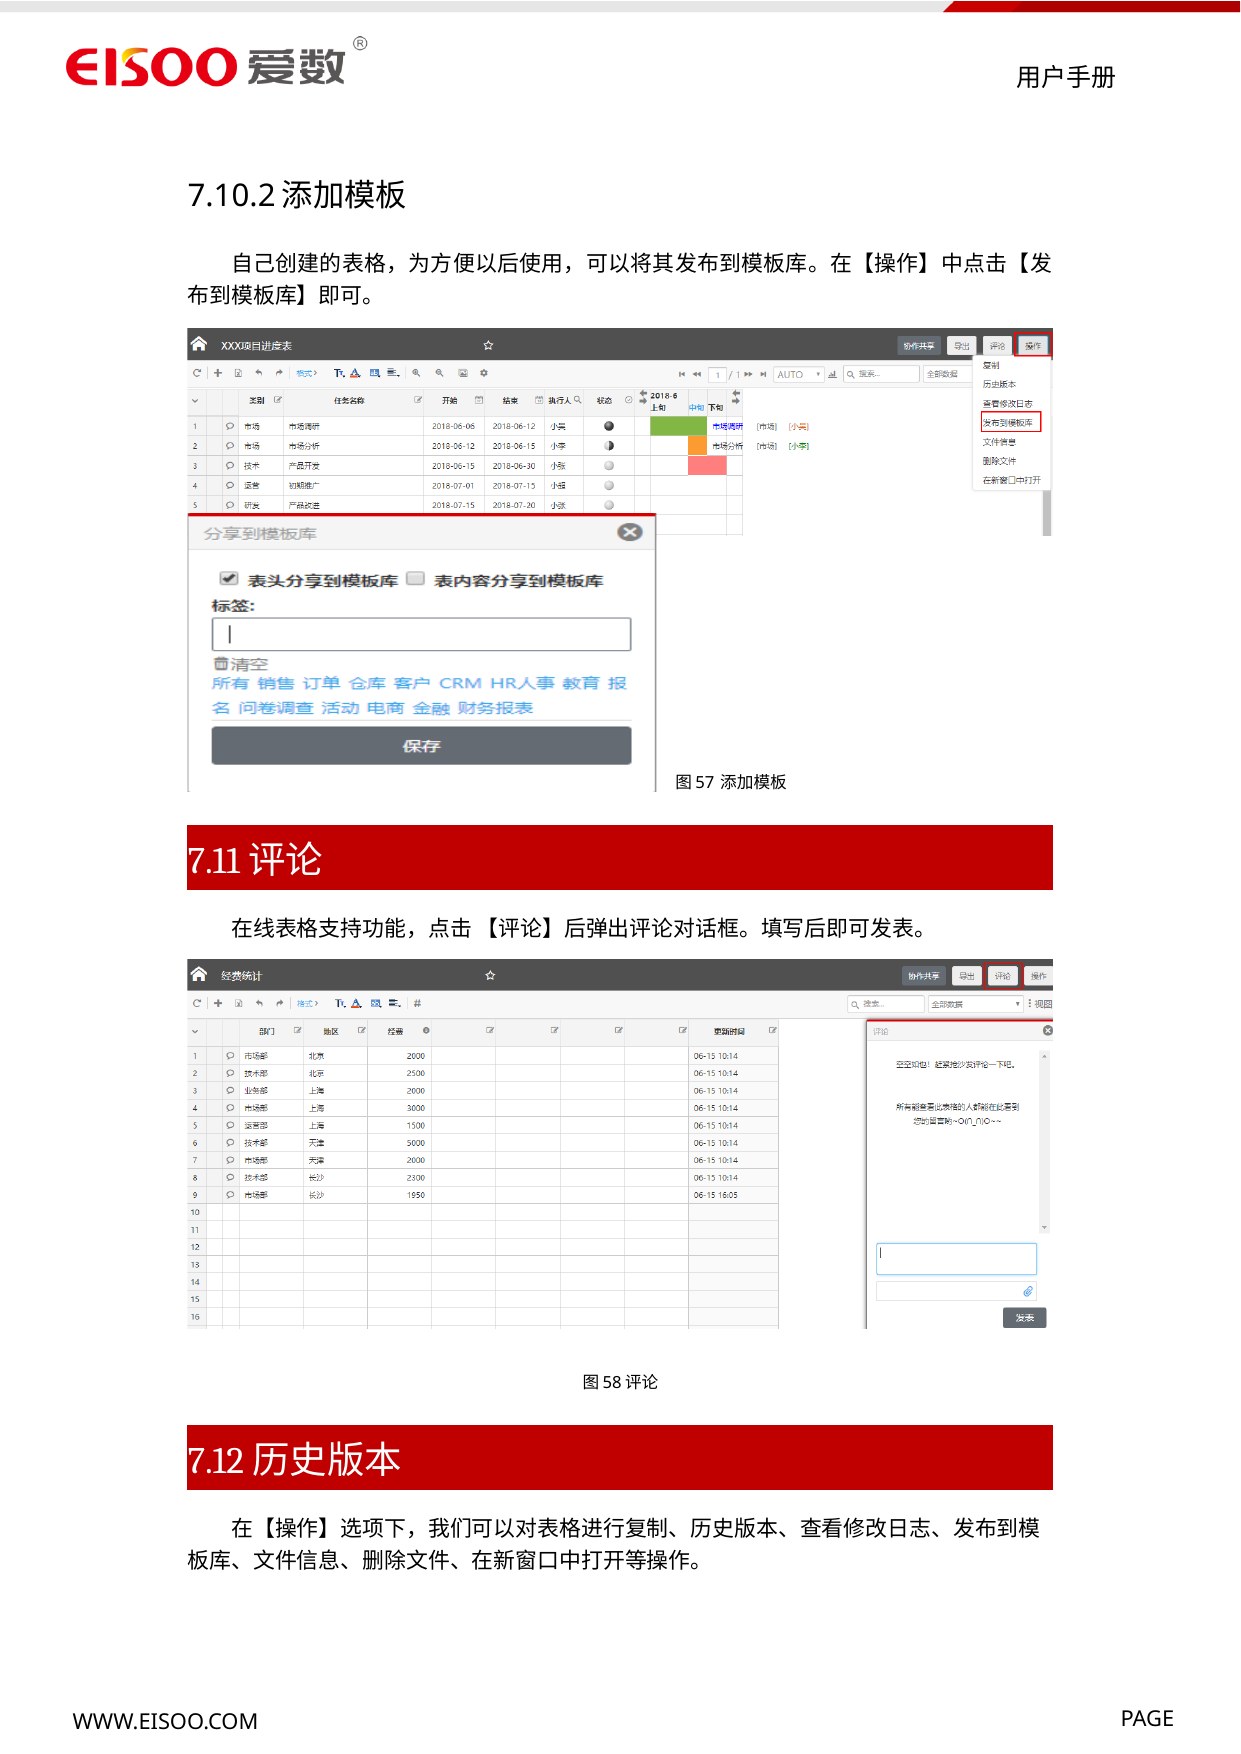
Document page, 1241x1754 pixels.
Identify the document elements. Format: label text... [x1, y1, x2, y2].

picture [187, 959, 1053, 1329]
subtitle 7.12 历史版本 [187, 1425, 1053, 1490]
text 在【操作】选项下，我们可以对表格进行复制、历史版本、查看修改日志、发布到模板库、文件信息、删除文件、在新窗口中打开等操作。 [187, 1511, 1053, 1576]
picture [0, 1, 1241, 158]
text 自己创建的表格，为方便以后使用，可以将其发布到模板库。在【操作】中点击【发布到模板库】即可。 [187, 245, 1053, 310]
subtitle 7.10.2添加模板 [187, 161, 1053, 226]
subtitle 7.11 评论 [187, 825, 1053, 890]
text 图57 添加模板 [187, 765, 1053, 798]
text 图58评论 [187, 1365, 1053, 1398]
picture [187, 328, 1053, 792]
text 在线表格支持功能，点击 【评论】后弹出评论对话框。填写后即可发表。 [187, 910, 1053, 943]
